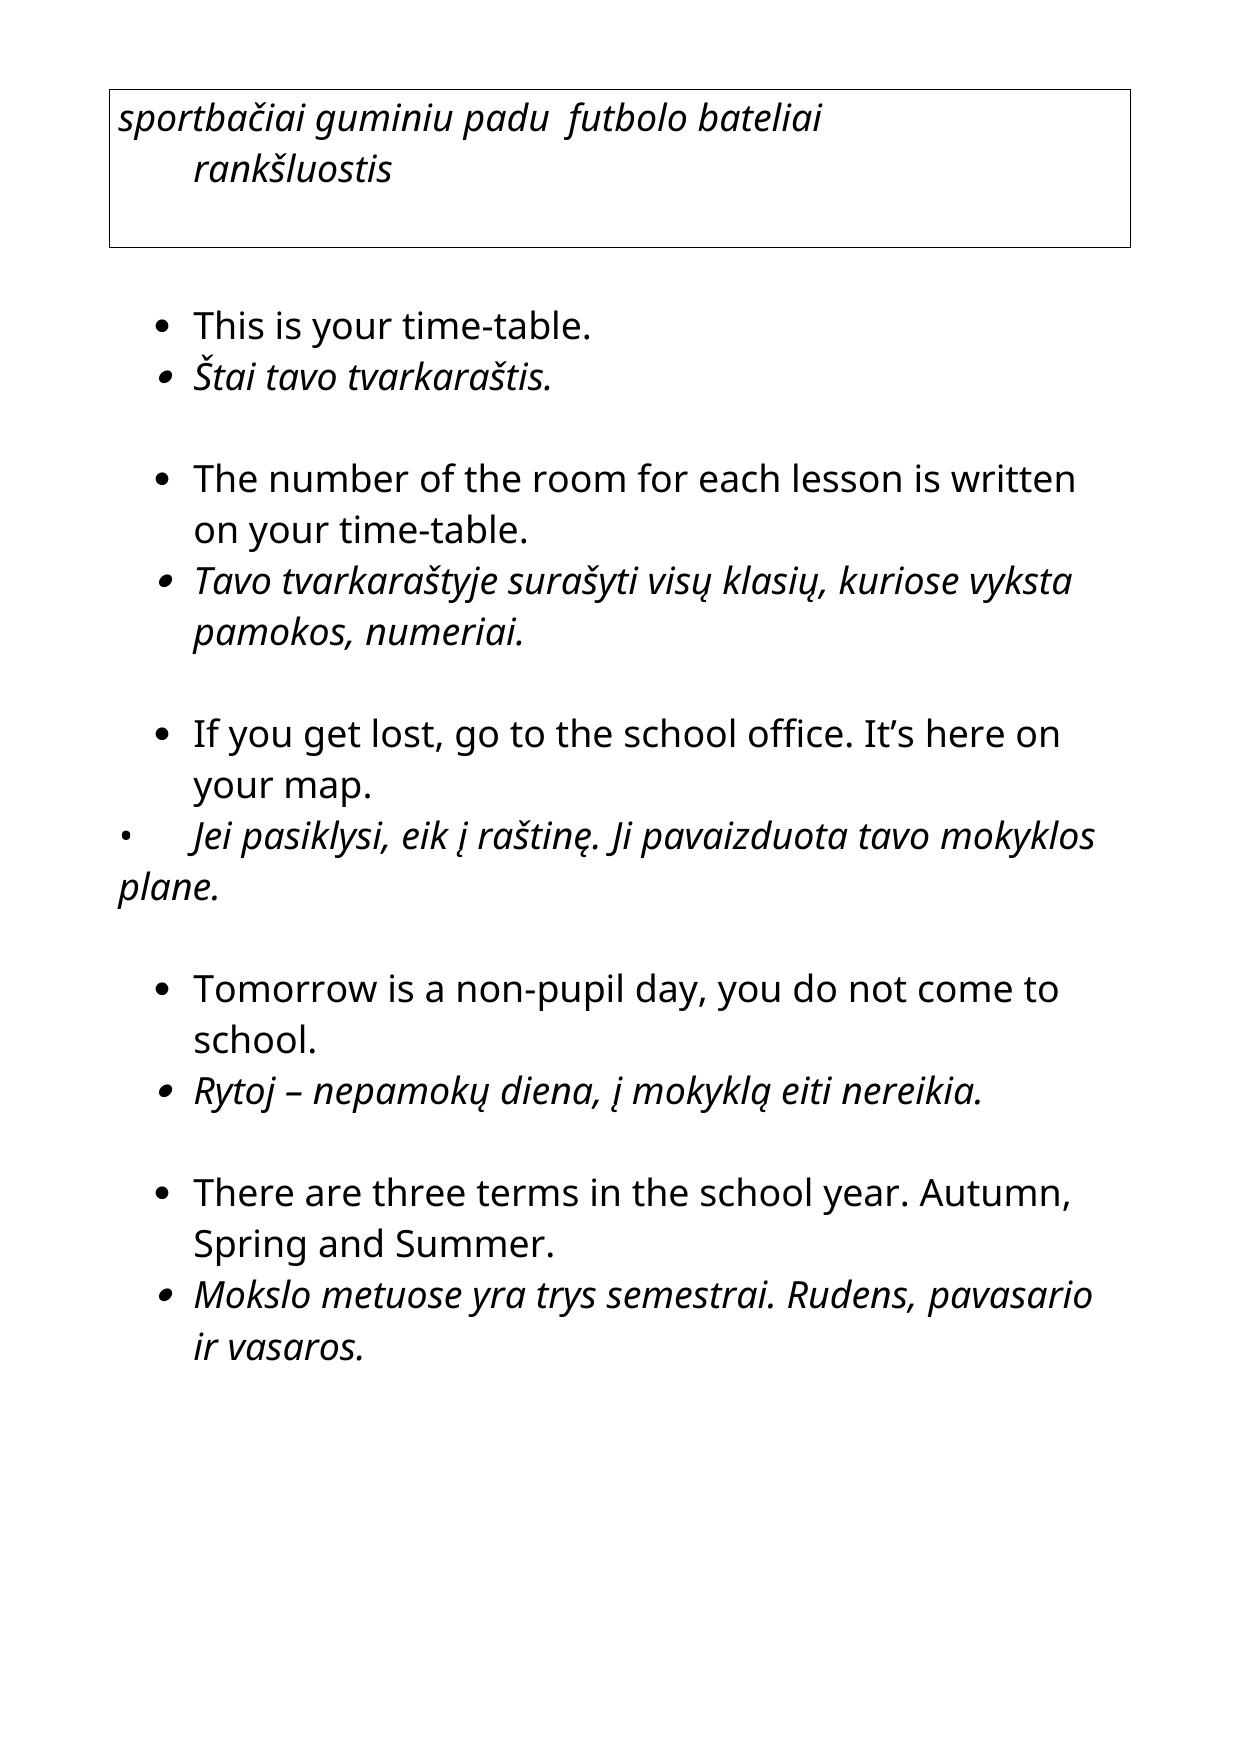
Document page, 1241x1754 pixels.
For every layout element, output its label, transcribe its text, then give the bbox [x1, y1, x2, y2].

list If you get lost, go to the school office. It’s here on your map. [156, 707, 1122, 809]
list There are three terms in the school year. Autumn, Spring and Summer. [156, 1167, 1122, 1269]
list The number of the room for each lesson is written on your time-table. [156, 452, 1122, 554]
list Rytoj – nepamokų diena, į mokyklą eiti nereikia. [156, 1065, 1122, 1116]
text sportbačiai guminiu padu futbolo bateliai rankšluostis [110, 90, 1130, 194]
text • Jei pasiklysi, eik į raštinę. Ji pavaizduota tavo mokyklos plane. [118, 809, 1122, 912]
list This is your time-table. [156, 299, 1122, 350]
list Mokslo metuose yra trys semestrai. Rudens, pavasario ir vasaros. [156, 1269, 1122, 1371]
list Tomorrow is a non-pupil day, you do not come to school. [156, 963, 1122, 1065]
list Tavo tvarkaraštyje surašyti visų klasių, kuriose vyksta pamokos, numeriai. [156, 554, 1122, 656]
list Štai tavo tvarkaraštis. [156, 350, 1122, 401]
